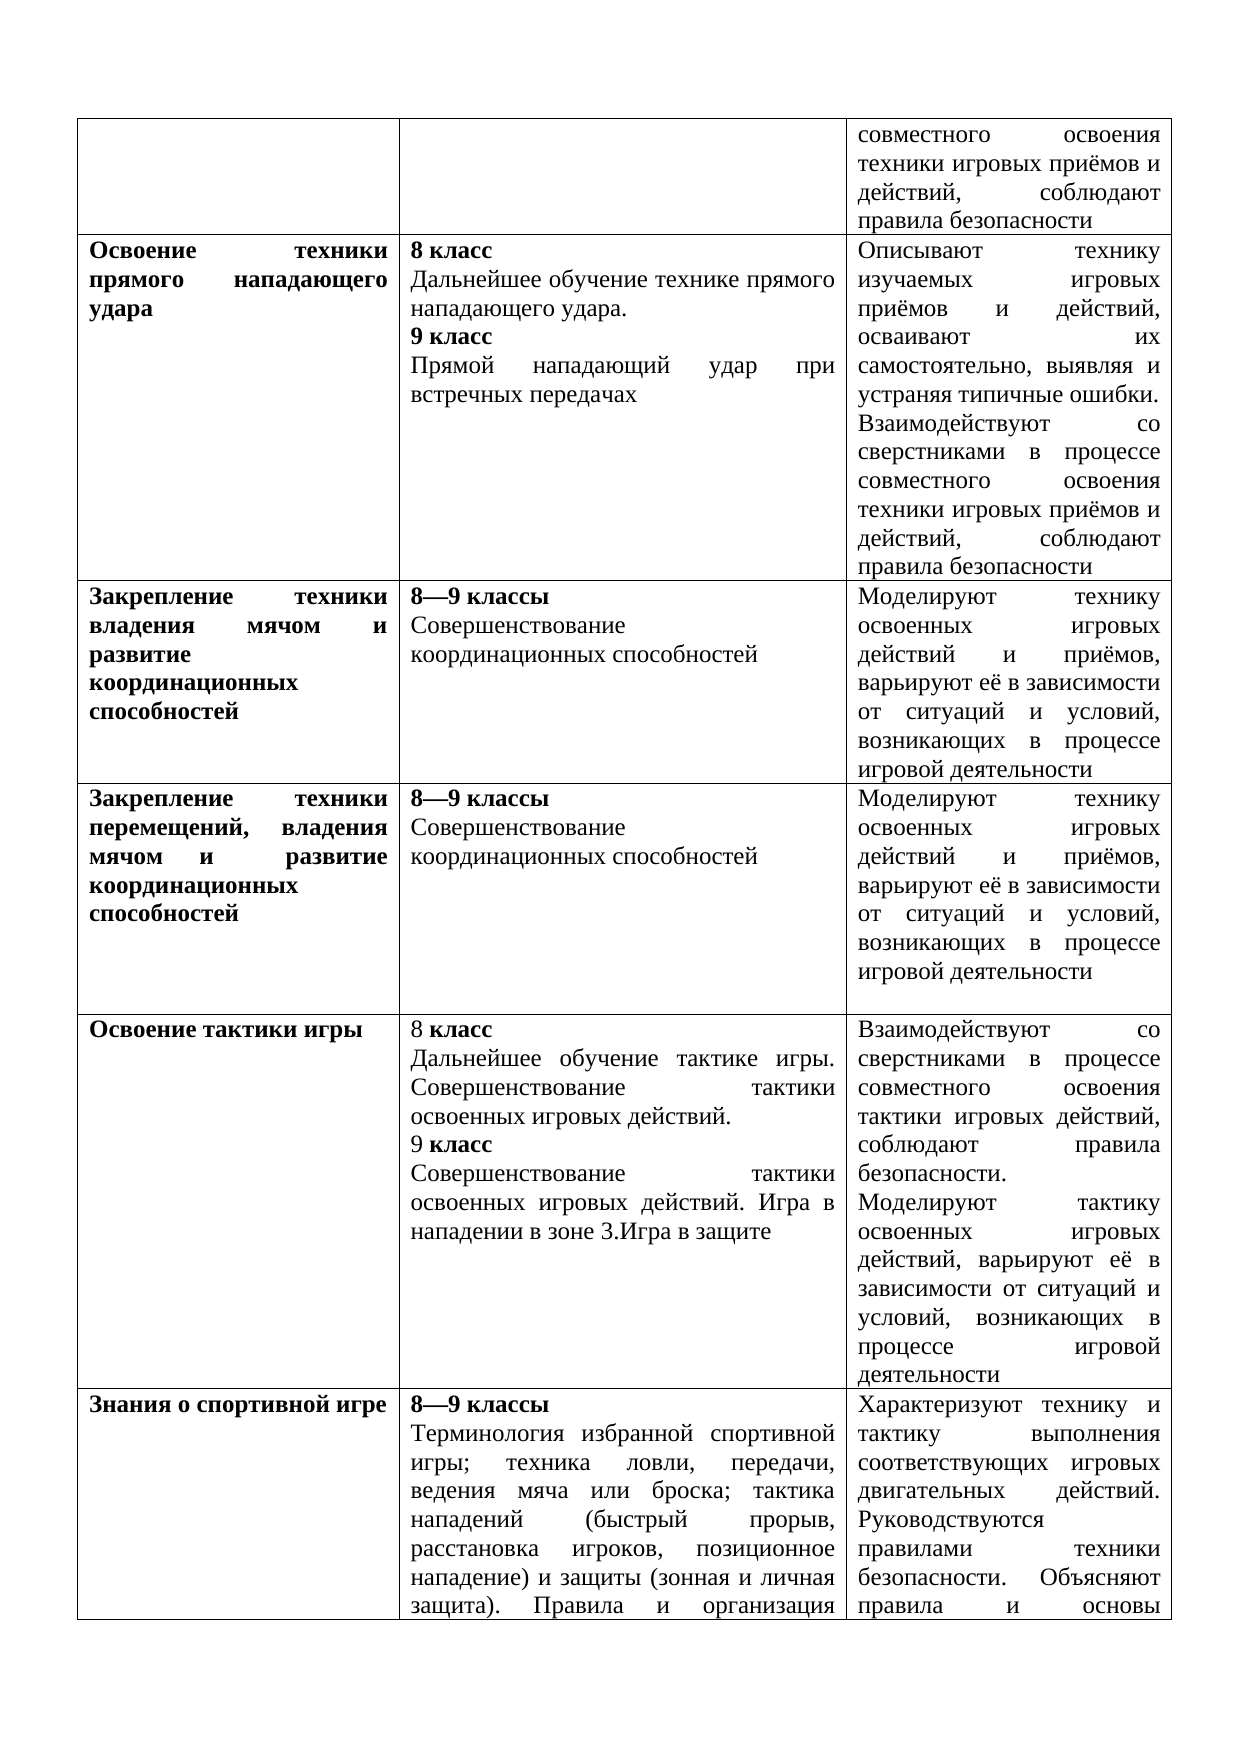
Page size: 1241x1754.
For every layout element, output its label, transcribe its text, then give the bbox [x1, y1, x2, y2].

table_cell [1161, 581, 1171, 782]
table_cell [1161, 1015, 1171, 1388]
table_cell 8—9 классы Совершенствование координационных способностей [400, 581, 846, 782]
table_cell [78, 1389, 399, 1619]
table_cell Освоение техники прямого нападающего удара [78, 235, 399, 580]
table_cell 8 класс Дальнейшее обучение тактике игры. Совершенствование тактики освоенных игровых действий. 9 класс Совершенствование тактики освоенных игровых действий. Игра в нападении в зоне 3.Игра в защите [400, 1015, 846, 1388]
table_cell 8—9 классы Совершенствование координационных способностей [400, 784, 846, 1013]
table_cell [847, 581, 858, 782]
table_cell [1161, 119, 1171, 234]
table_cell Освоение тактики игры [78, 1015, 399, 1388]
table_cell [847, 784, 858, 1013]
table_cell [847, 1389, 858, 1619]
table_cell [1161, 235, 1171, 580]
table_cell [78, 119, 399, 234]
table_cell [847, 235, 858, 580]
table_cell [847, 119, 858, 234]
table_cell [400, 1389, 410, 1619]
table_cell Закрепление техники владения мячом и развитие координационных способностей [78, 581, 399, 782]
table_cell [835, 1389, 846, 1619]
table_cell Закрепление техники перемещений, владения мячом и развитие координационных способностей [78, 784, 399, 1013]
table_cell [400, 119, 846, 234]
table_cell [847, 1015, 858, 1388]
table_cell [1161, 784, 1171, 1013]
table_cell 8 класс Дальнейшее обучение технике прямого нападающего удара. 9 класс Прямой нападающий удар при встречных передачах [400, 235, 846, 580]
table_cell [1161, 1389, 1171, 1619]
